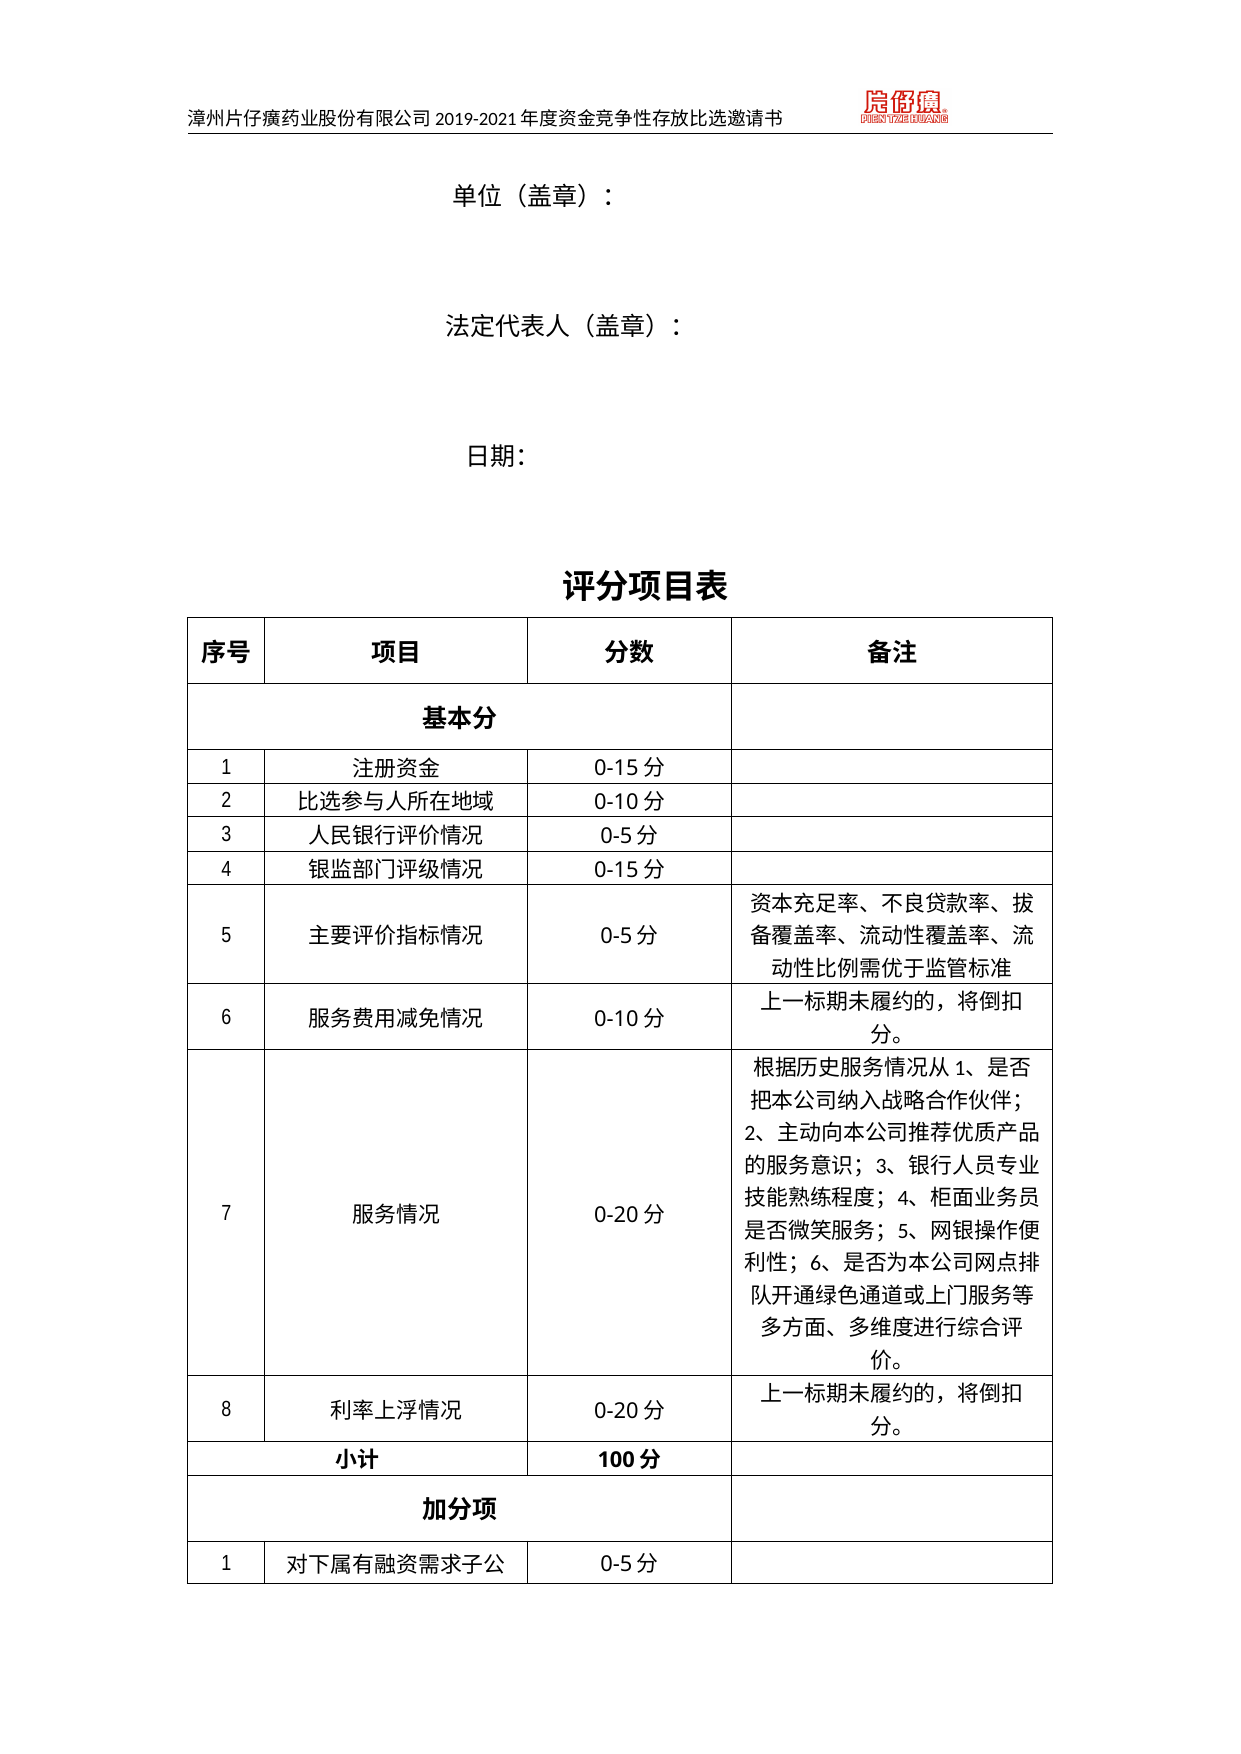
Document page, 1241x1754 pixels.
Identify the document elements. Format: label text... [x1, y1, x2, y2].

table_cell 注册资金 [265, 750, 527, 783]
table_cell 基本分 [188, 684, 731, 749]
table_cell 0-20分 [528, 1376, 731, 1441]
table_cell 服务情况 [265, 1050, 527, 1375]
table_cell 0-10分 [528, 784, 731, 816]
table_cell 4 [188, 852, 264, 884]
table_cell [732, 684, 1052, 749]
text 法定代表人（盖章）： [187, 292, 1053, 357]
table_cell 1 [188, 750, 264, 783]
table_cell 主要评价指标情况 [265, 885, 527, 983]
table_cell 0-5分 [528, 817, 731, 851]
table_cell 上一标期未履约的，将倒扣分。 [732, 1376, 1052, 1441]
table_cell [732, 852, 1052, 884]
table_header 序号 [188, 618, 264, 683]
table_cell 人民银行评价情况 [265, 817, 527, 851]
table_cell 0-15分 [528, 750, 731, 783]
table_cell 根据历史服务情况从1、是否把本公司纳入战略合作伙伴；2、主动向本公司推荐优质产品的服务意识；3、银行人员专业技能熟练程度；4、柜面业务员是否微笑服务；5、网银操作便利性；6、是否为本公司网点排队开通绿色通道或上门服务等多方面、多维度进行综合评价。 [732, 1050, 1052, 1375]
table_cell 2 [188, 784, 264, 816]
table_cell [732, 784, 1052, 816]
table_cell 0-20分 [528, 1050, 731, 1375]
table_cell 0-5分 [528, 1542, 731, 1583]
table_cell 银监部门评级情况 [265, 852, 527, 884]
table_cell 8 [188, 1376, 264, 1441]
table_cell 7 [188, 1050, 264, 1375]
picture [858, 88, 952, 126]
text 评分项目表 [187, 552, 1053, 617]
table_cell [732, 1476, 1052, 1541]
table_cell [732, 817, 1052, 851]
table_header 项目 [265, 618, 527, 683]
table_cell 上一标期未履约的，将倒扣分。 [732, 984, 1052, 1049]
table_cell [732, 1542, 1052, 1583]
table_cell 1 [188, 1542, 264, 1583]
table_cell 资本充足率、不良贷款率、拔备覆盖率、流动性覆盖率、流动性比例需优于监管标准 [732, 885, 1052, 983]
text 单位（盖章）： [187, 162, 1053, 227]
table_header 分数 [528, 618, 731, 683]
table_cell 6 [188, 984, 264, 1049]
table_cell 0-10分 [528, 984, 731, 1049]
table_cell 比选参与人所在地域 [265, 784, 527, 816]
table_cell 小计 [188, 1442, 527, 1474]
table_cell 0-5分 [528, 885, 731, 983]
text 日期： [187, 422, 1053, 487]
table_cell 服务费用减免情况 [265, 984, 527, 1049]
table_cell 3 [188, 817, 264, 851]
table_cell 0-15分 [528, 852, 731, 884]
table_cell 100分 [528, 1442, 731, 1474]
table_cell 对下属有融资需求子公司的授信支持 [265, 1542, 527, 1583]
table_cell 加分项 [188, 1476, 731, 1541]
table_cell 利率上浮情况 [265, 1376, 527, 1441]
table_cell 5 [188, 885, 264, 983]
table_cell [732, 1442, 1052, 1474]
table_header 备注 [732, 618, 1052, 683]
table_cell [732, 750, 1052, 783]
